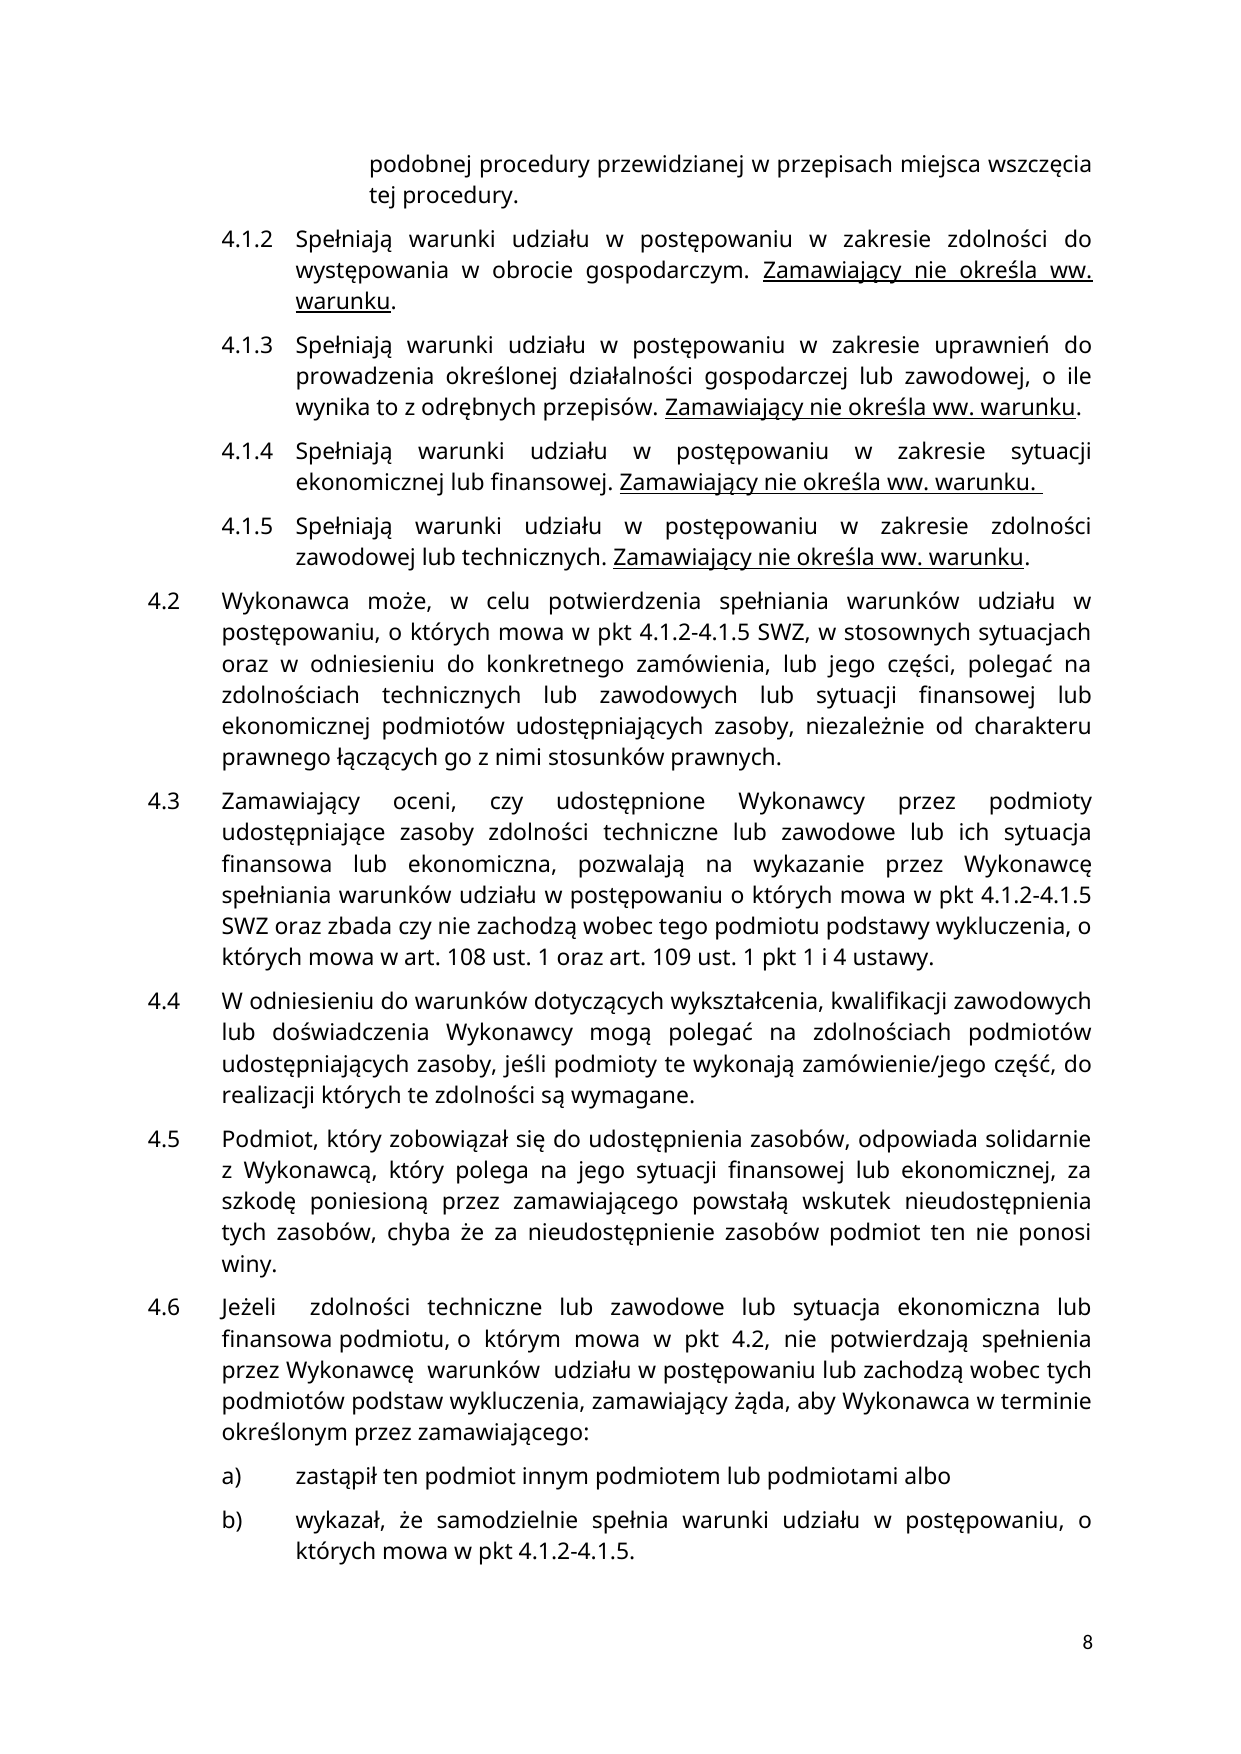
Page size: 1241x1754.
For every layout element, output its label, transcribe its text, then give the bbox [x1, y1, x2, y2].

list W odniesieniu do warunków dotyczących wykształcenia, kwalifikacji zawodowych lub doświadczenia Wykonawcy mogą polegać na zdolnościach podmiotów udostępniających zasoby, jeśli podmioty te wykonają zamówienie/jego część, do realizacji których te zdolności są wymagane. [148, 985, 1093, 1110]
list zastąpił ten podmiot innym podmiotem lub podmiotami albo [221, 1460, 1093, 1491]
list Spełniają warunki udziału w postępowaniu w zakresie uprawnień do prowadzenia określonej działalności gospodarczej lub zawodowej, o ile wynika to z odrębnych przepisów. Zamawiający nie określa ww. warunku. [221, 329, 1093, 423]
list Podmiot, który zobowiązał się do udostępnienia zasobów, odpowiada solidarnie z Wykonawcą, który polega na jego sytuacji finansowej lub ekonomicznej, za szkodę poniesioną przez zamawiającego powstałą wskutek nieudostępnienia tych zasobów, chyba że za nieudostępnienie zasobów podmiot ten nie ponosi winy. [148, 1123, 1093, 1279]
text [235, 148, 1093, 210]
list Jeżeli zdolności techniczne lub zawodowe lub sytuacja ekonomiczna lub finansowa podmiotu, o którym mowa w pkt 4.2, nie potwierdzają spełnienia przez Wykonawcę warunków udziału w postępowaniu lub zachodzą wobec tych podmiotów podstaw wykluczenia, zamawiający żąda, aby Wykonawca w terminie określonym przez zamawiającego: [148, 1291, 1093, 1448]
list Spełniają warunki udziału w postępowaniu w zakresie zdolności zawodowej lub technicznych. Zamawiający nie określa ww. warunku. [221, 510, 1093, 573]
list Zamawiający oceni, czy udostępnione Wykonawcy przez podmioty udostępniające zasoby zdolności techniczne lub zawodowe lub ich sytuacja finansowa lub ekonomiczna, pozwalają na wykazanie przez Wykonawcę spełniania warunków udziału w postępowaniu o których mowa w pkt 4.1.2-4.1.5 SWZ oraz zbada czy nie zachodzą wobec tego podmiotu podstawy wykluczenia, o których mowa w art. 108 ust. 1 oraz art. 109 ust. 1 pkt 1 i 4 ustawy. [148, 785, 1093, 973]
list Wykonawca może, w celu potwierdzenia spełniania warunków udziału w postępowaniu, o których mowa w pkt 4.1.2-4.1.5 SWZ, w stosownych sytuacjach oraz w odniesieniu do konkretnego zamówienia, lub jego części, polegać na zdolnościach technicznych lub zawodowych lub sytuacji finansowej lub ekonomicznej podmiotów udostępniających zasoby, niezależnie od charakteru prawnego łączących go z nimi stosunków prawnych. [148, 585, 1093, 773]
list wykazał, że samodzielnie spełnia warunki udziału w postępowaniu, o których mowa w pkt 4.1.2-4.1.5. [221, 1504, 1093, 1566]
list Spełniają warunki udziału w postępowaniu w zakresie sytuacji ekonomicznej lub finansowej. Zamawiający nie określa ww. warunku. [221, 435, 1093, 498]
list Spełniają warunki udziału w postępowaniu w zakresie zdolności do występowania w obrocie gospodarczym. Zamawiający nie określa ww. warunku. [221, 223, 1093, 316]
